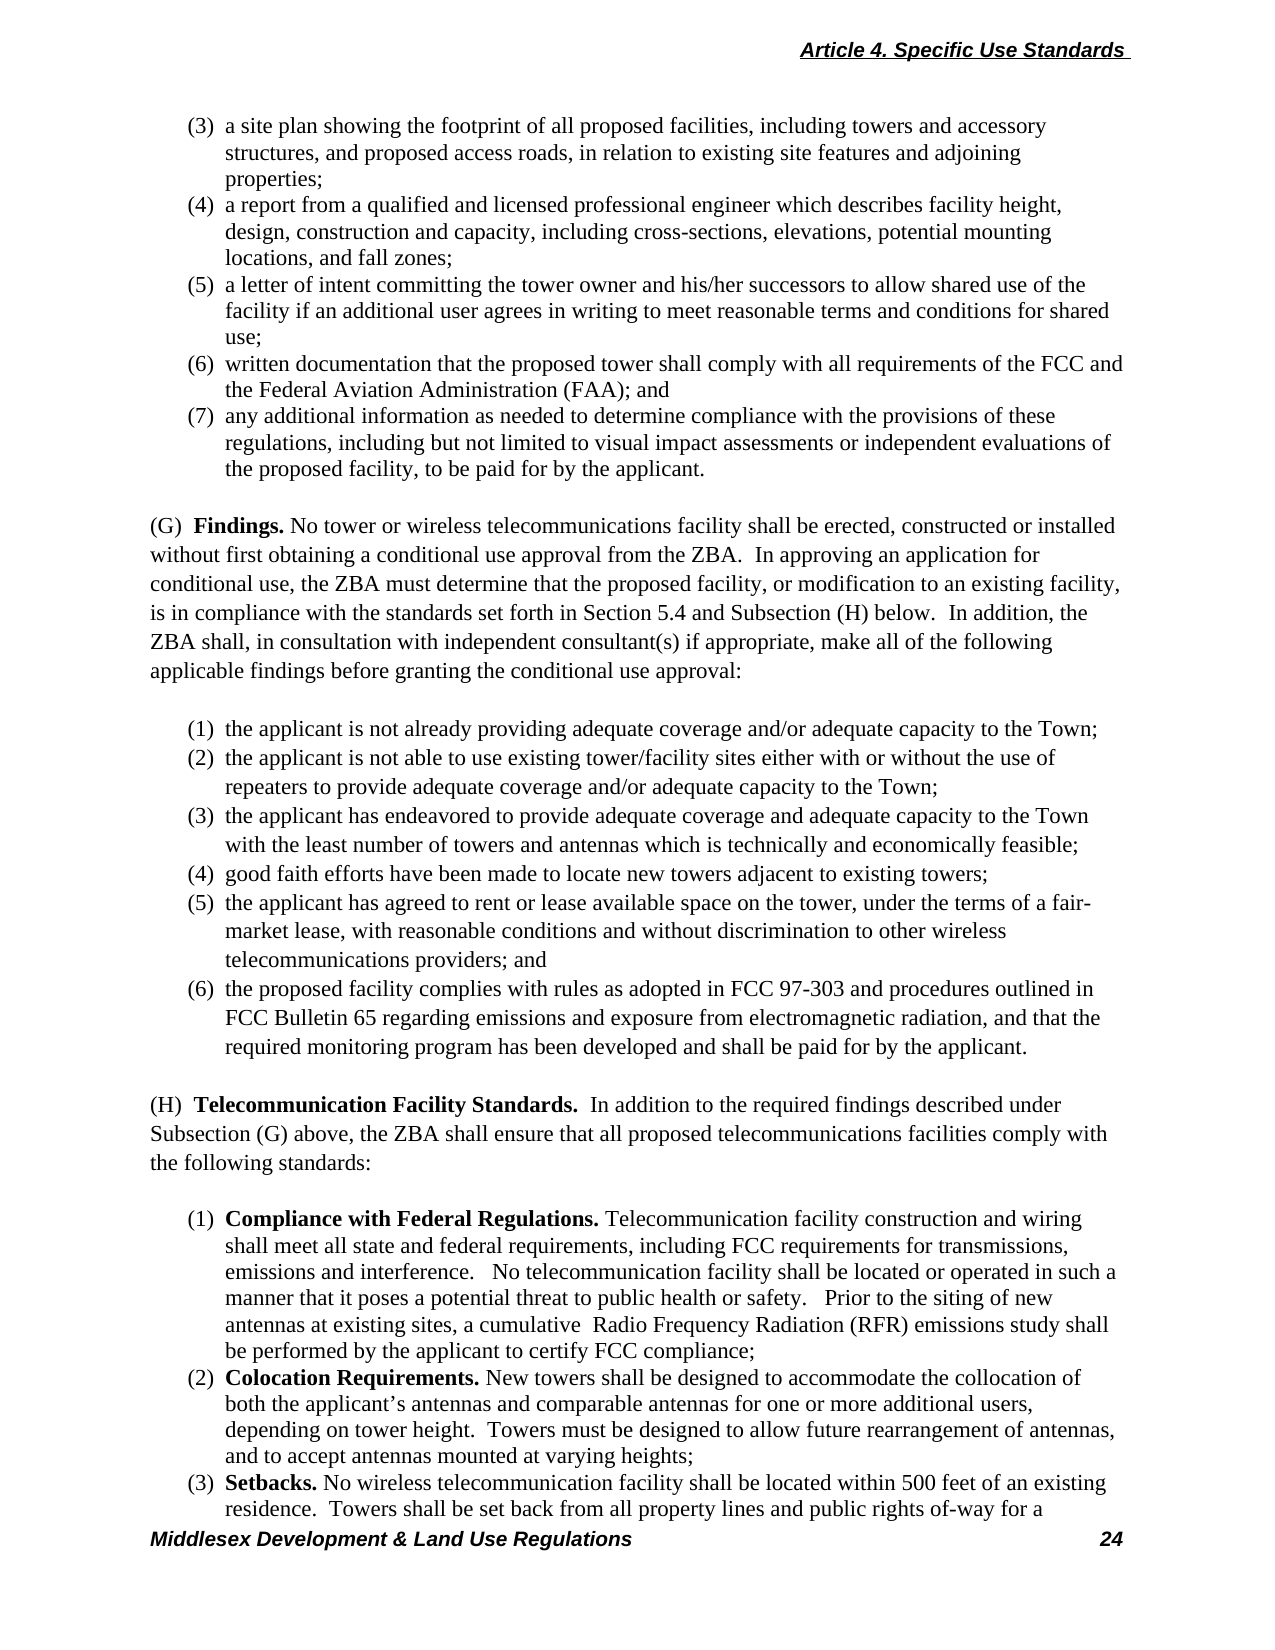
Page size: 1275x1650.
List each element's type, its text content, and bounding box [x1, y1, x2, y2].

text (H) Telecommunication Facility Standards. In addition to the required findings described under Subsection (G) above, the ZBA shall ensure that all proposed telecommunications facilities comply with the following standards: [150, 1089, 1125, 1176]
list good faith efforts have been made to locate new towers adjacent to existing towers; [187, 858, 1125, 887]
list a letter of intent committing the tower owner and his/her successors to allow shared use of the facility if an additional user agrees in writing to meet reasonable terms and conditions for shared use; [187, 271, 1125, 350]
list a report from a qualified and licensed professional engineer which describes facility height, design, construction and capacity, including cross-sections, elevations, potential mounting locations, and fall zones; [187, 192, 1125, 271]
list Colocation Requirements. New towers shall be designed to accommodate the collocation of both the applicant’s antennas and comparable antennas for one or more additional users, depending on tower height. Towers must be designed to allow future rearrangement of antennas, and to accept antennas mounted at varying heights; [187, 1363, 1125, 1469]
list the applicant is not able to use existing tower/facility sites either with or without the use of repeaters to provide adequate coverage and/or adequate capacity to the Town; [187, 742, 1125, 800]
list the applicant is not already providing adequate coverage and/or adequate capacity to the Town; [187, 713, 1125, 742]
list written documentation that the proposed tower shall comply with all requirements of the FCC and the Federal Aviation Administration (FAA); and [187, 350, 1125, 402]
list the applicant has agreed to rent or lease available space on the tower, under the terms of a fair-market lease, with reasonable conditions and without discrimination to other wireless telecommunications providers; and [187, 887, 1125, 974]
list any additional information as needed to determine compliance with the provisions of these regulations, including but not limited to visual impact assessments or independent evaluations of the proposed facility, to be paid for by the applicant. [187, 402, 1125, 481]
list a site plan showing the footprint of all proposed facilities, including towers and accessory structures, and proposed access roads, in relation to existing site features and adjoining properties; [187, 112, 1125, 192]
list the applicant has endeavored to provide adequate coverage and adequate capacity to the Town with the least number of towers and antennas which is technically and economically feasible; [187, 800, 1125, 858]
list Compliance with Federal Regulations. Telecommunication facility construction and wiring shall meet all state and federal requirements, including FCC requirements for transmissions, emissions and interference. No telecommunication facility shall be located or operated in such a manner that it poses a potential threat to public health or safety. Prior to the siting of new antennas at existing sites, a cumulative Radio Frequency Radiation (RFR) emissions study shall be performed by the applicant to certify FCC compliance; [187, 1205, 1125, 1363]
list the proposed facility complies with rules as adopted in FCC 97-303 and procedures outlined in FCC Bulletin 65 regarding emissions and exposure from electromagnetic radiation, and that the required monitoring program has been developed and shall be paid for by the applicant. [187, 974, 1125, 1061]
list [187, 1469, 1125, 1522]
list Findings. No tower or wireless telecommunications facility shall be erected, constructed or installed without first obtaining a conditional use approval from the ZBA. In approving an application for conditional use, the ZBA must determine that the proposed facility, or modification to an existing facility, is in compliance with the standards set forth in Section 5.4 and Subsection (H) below. In addition, the ZBA shall, in consultation with independent consultant(s) if appropriate, make all of the following applicable findings before granting the conditional use approval: [150, 510, 1125, 684]
